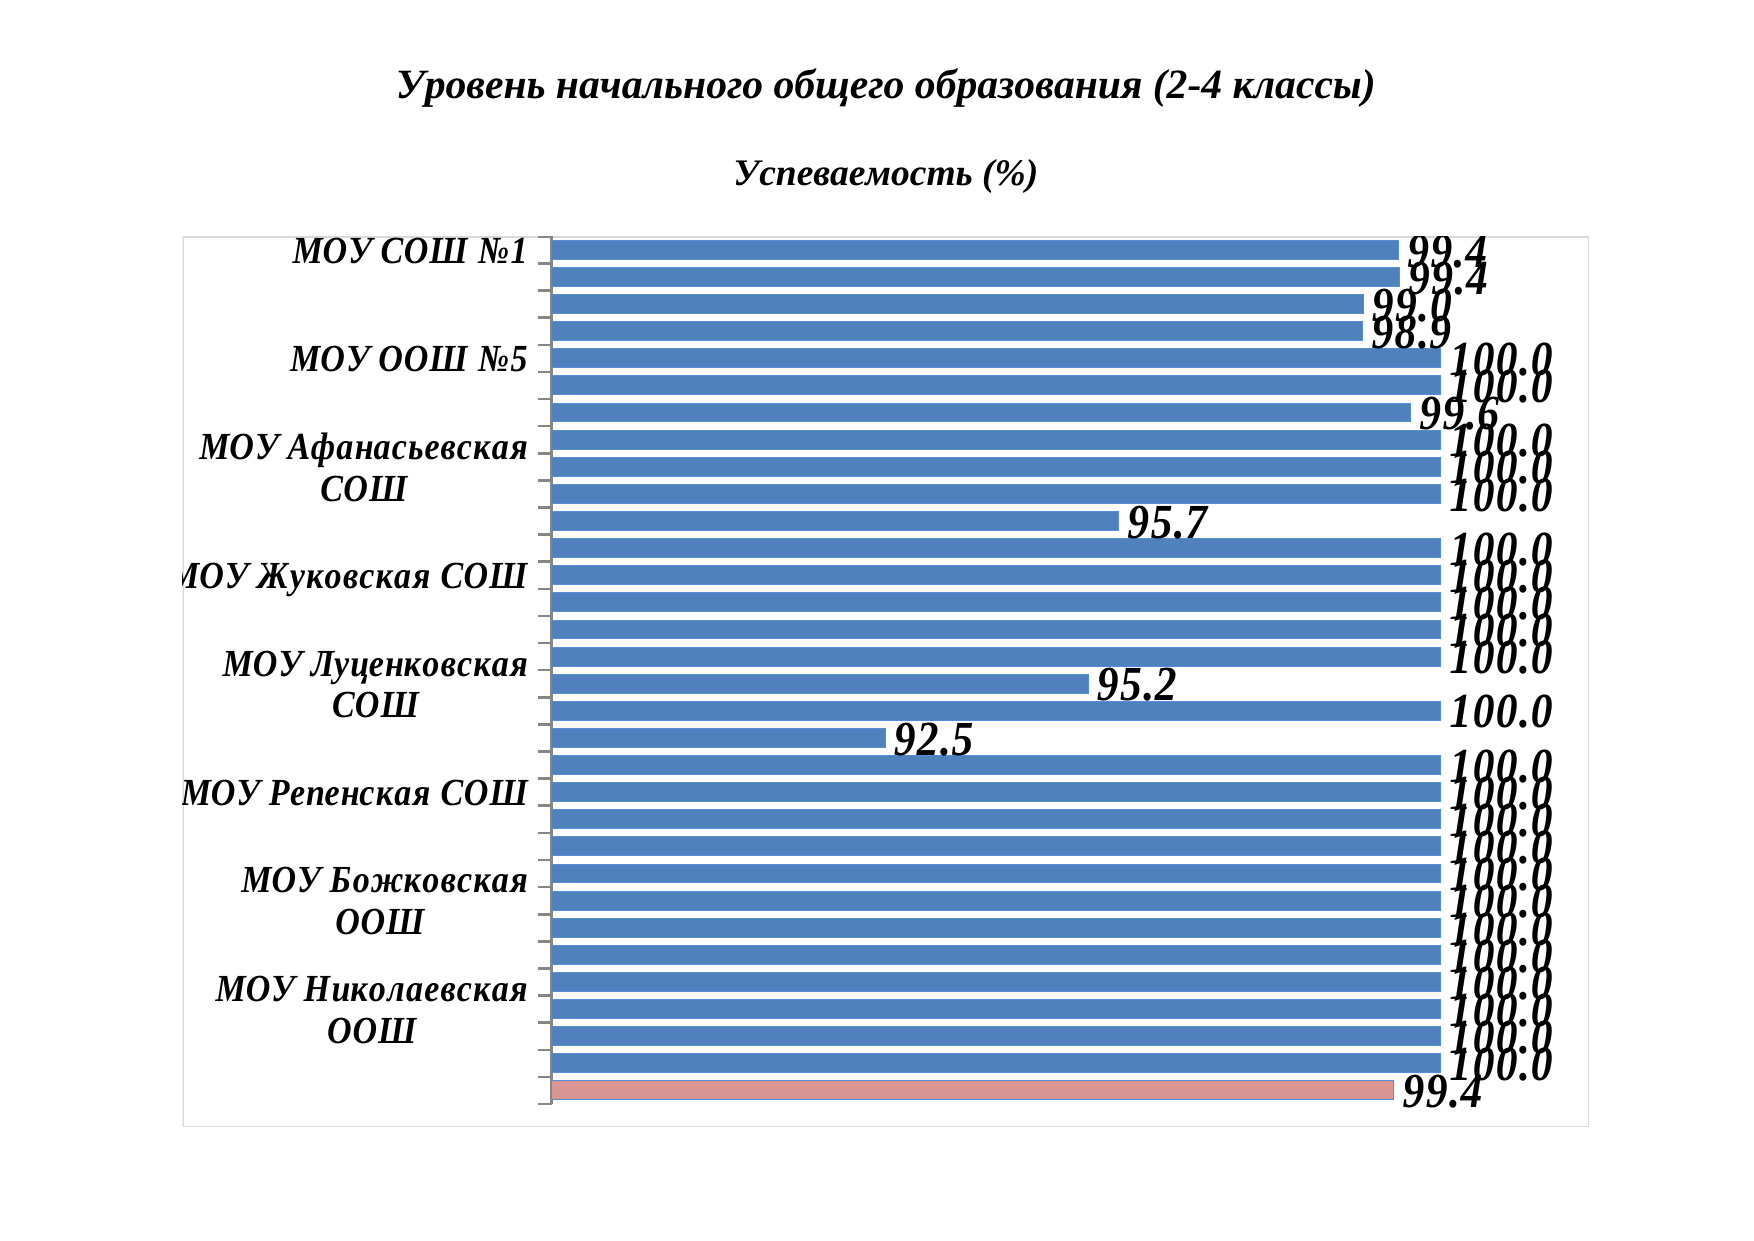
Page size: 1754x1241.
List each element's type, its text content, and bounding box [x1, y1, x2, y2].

text Успеваемость (%) [118, 150, 1653, 193]
text Уровень начального общего образования (2-4 классы) [118, 59, 1653, 107]
